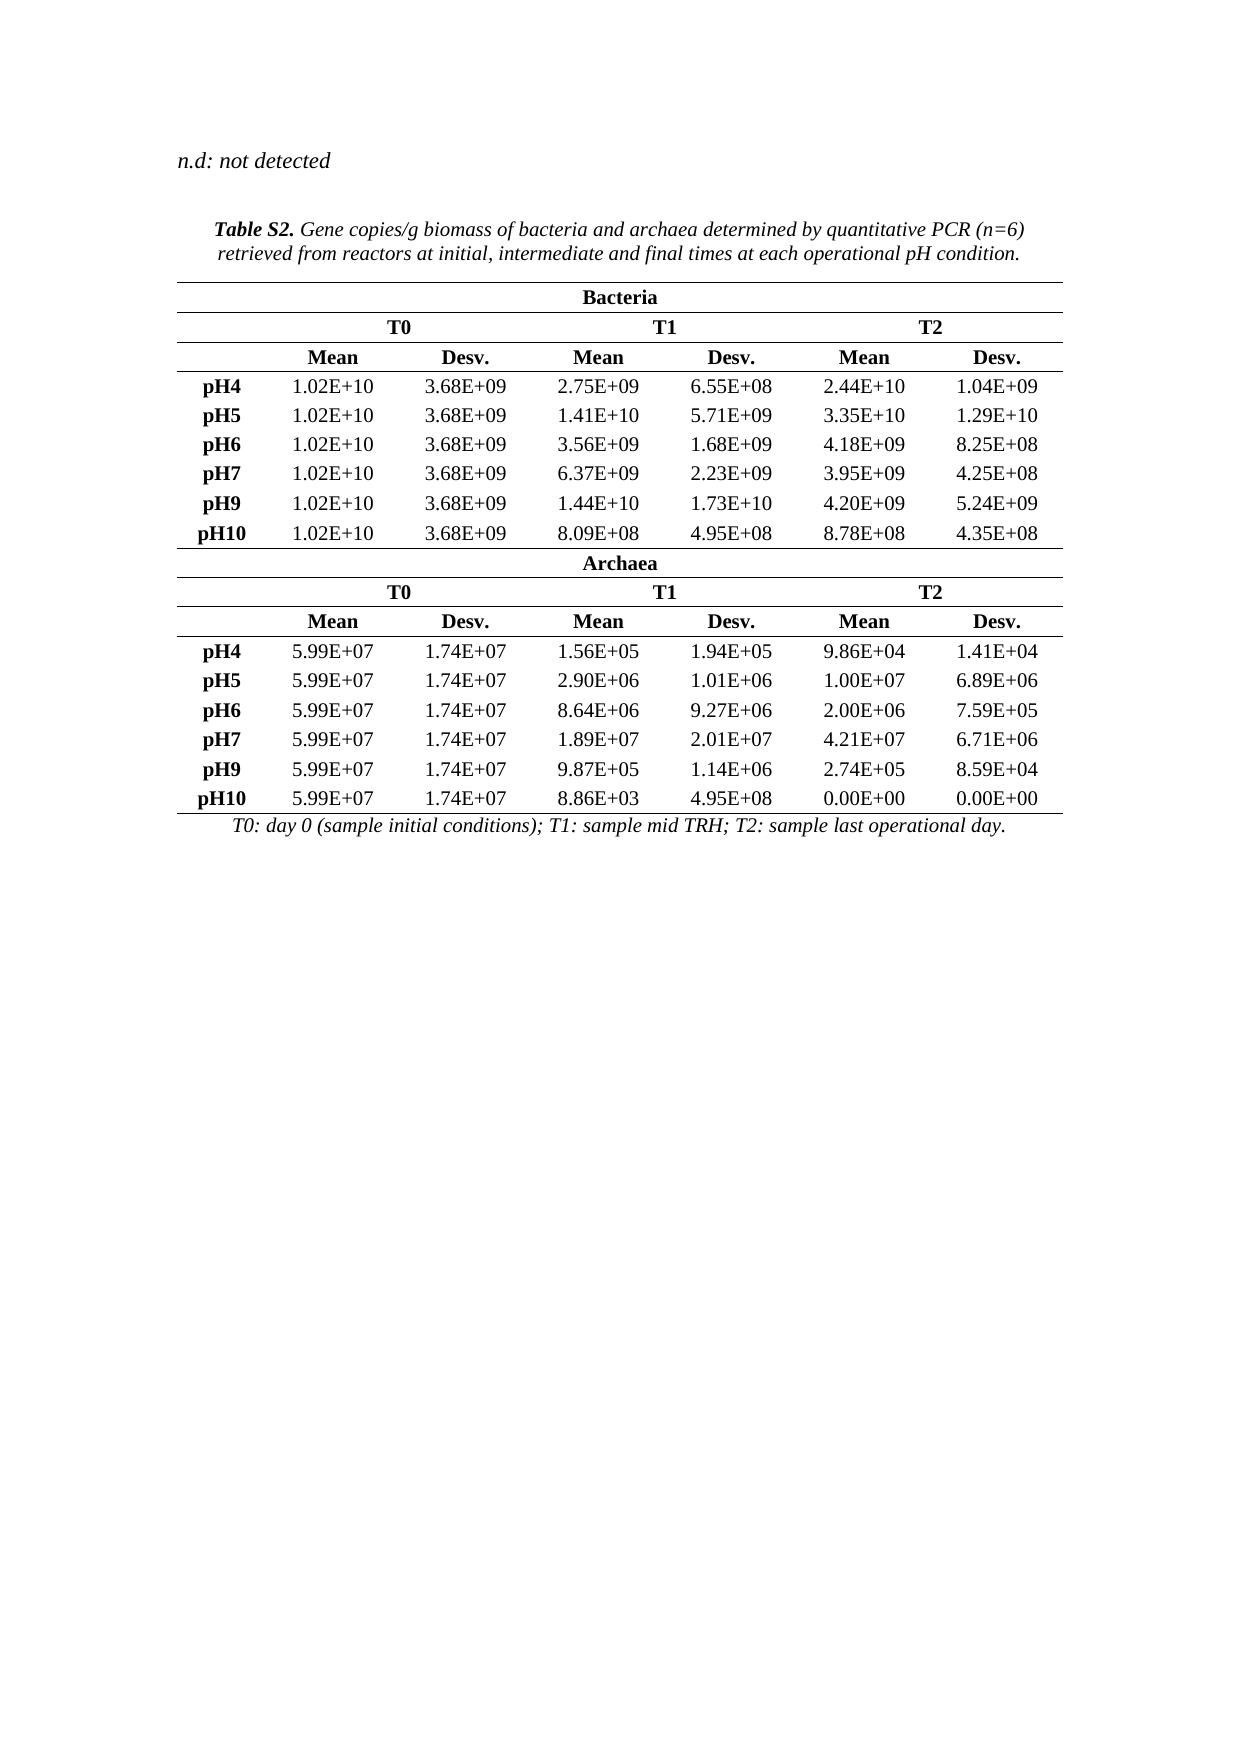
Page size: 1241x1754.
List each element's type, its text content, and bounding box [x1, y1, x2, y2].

table_cell [177, 578, 266, 606]
table_cell 1.74E+07 [399, 666, 532, 695]
table_cell 3.68E+09 [399, 429, 532, 459]
table_cell 8.09E+08 [532, 518, 665, 548]
table_cell 1.04E+09 [931, 372, 1063, 400]
table_cell 4.18E+09 [798, 429, 931, 459]
table_cell 8.78E+08 [798, 518, 931, 548]
table_cell T0 [266, 578, 532, 606]
table_cell Mean [532, 607, 665, 636]
table_cell pH4 [177, 637, 266, 666]
table_cell 1.74E+07 [399, 725, 532, 754]
table_cell pH6 [177, 695, 266, 724]
table_cell 5.99E+07 [266, 783, 399, 812]
table_cell 1.02E+10 [266, 459, 399, 488]
table_cell pH5 [177, 400, 266, 429]
table_cell Mean [532, 343, 665, 371]
table_cell 5.99E+07 [266, 637, 399, 666]
table_cell Archaea [177, 549, 1063, 577]
table_cell 3.68E+09 [399, 400, 532, 429]
table_cell 5.99E+07 [266, 725, 399, 754]
table_cell Mean [798, 343, 931, 371]
table_cell Mean [798, 607, 931, 636]
text T0: day 0 (sample initial conditions); T1: sample mid TRH; T2: sample last operational day. [177, 814, 1063, 837]
table_cell 1.44E+10 [532, 488, 665, 518]
table_cell 1.02E+10 [266, 372, 399, 400]
table_cell [177, 343, 266, 371]
table_cell [177, 607, 266, 636]
table_cell pH5 [177, 666, 266, 695]
table_cell pH9 [177, 488, 266, 518]
table_cell 1.00E+07 [798, 666, 931, 695]
table_cell T1 [532, 578, 798, 606]
table_cell 6.89E+06 [931, 666, 1063, 695]
table_cell Desv. [399, 343, 532, 371]
table_cell 1.74E+07 [399, 783, 532, 812]
table_cell 3.68E+09 [399, 518, 532, 548]
table_cell 1.41E+04 [931, 637, 1063, 666]
table_cell T0 [266, 313, 532, 342]
table_cell pH7 [177, 459, 266, 488]
table_cell 0.00E+00 [931, 783, 1063, 812]
table_cell 2.00E+06 [798, 695, 931, 724]
table_cell Desv. [931, 607, 1063, 636]
table_cell Mean [266, 607, 399, 636]
table_cell 5.99E+07 [266, 695, 399, 724]
table_cell 4.25E+08 [931, 459, 1063, 488]
table_cell T2 [798, 313, 1063, 342]
table_cell pH6 [177, 429, 266, 459]
text n.d: not detected [177, 148, 1063, 174]
table_header Bacteria [177, 283, 1063, 312]
table_cell Desv. [665, 607, 798, 636]
table_cell T2 [798, 578, 1063, 606]
table_cell 3.35E+10 [798, 400, 931, 429]
table_cell 1.74E+07 [399, 695, 532, 724]
table_cell 5.71E+09 [665, 400, 798, 429]
table_cell 1.74E+07 [399, 637, 532, 666]
table_cell pH4 [177, 372, 266, 400]
table_cell 1.41E+10 [532, 400, 665, 429]
table_cell 8.25E+08 [931, 429, 1063, 459]
text Table S2. Gene copies/g biomass of bacteria and archaea determined by quantitative PCR (n=6) retrieved from reactors at initial, intermediate and final times at each operational pH condition. [177, 217, 1063, 265]
table_cell 9.27E+06 [665, 695, 798, 724]
table_cell 6.71E+06 [931, 725, 1063, 754]
table_cell 5.99E+07 [266, 666, 399, 695]
table_cell 2.90E+06 [532, 666, 665, 695]
table_cell 1.01E+06 [665, 666, 798, 695]
table_cell 9.86E+04 [798, 637, 931, 666]
table_cell 9.87E+05 [532, 754, 665, 783]
table_cell 4.21E+07 [798, 725, 931, 754]
table_cell 1.94E+05 [665, 637, 798, 666]
table_cell 4.95E+08 [665, 518, 798, 548]
table_cell 1.74E+07 [399, 754, 532, 783]
table_cell 1.68E+09 [665, 429, 798, 459]
table_cell 3.95E+09 [798, 459, 931, 488]
table_cell Mean [266, 343, 399, 371]
table_cell 3.68E+09 [399, 488, 532, 518]
table_cell 2.01E+07 [665, 725, 798, 754]
table_cell 7.59E+05 [931, 695, 1063, 724]
table_cell 5.99E+07 [266, 754, 399, 783]
table_cell 4.35E+08 [931, 518, 1063, 548]
table_cell 1.02E+10 [266, 429, 399, 459]
table_cell 4.20E+09 [798, 488, 931, 518]
table_cell 1.89E+07 [532, 725, 665, 754]
table_cell pH9 [177, 754, 266, 783]
table_cell 4.95E+08 [665, 783, 798, 812]
table_cell 5.24E+09 [931, 488, 1063, 518]
table_cell 1.56E+05 [532, 637, 665, 666]
table_cell 3.68E+09 [399, 459, 532, 488]
table_cell 2.75E+09 [532, 372, 665, 400]
table_cell Desv. [665, 343, 798, 371]
table_cell 8.86E+03 [532, 783, 665, 812]
table_cell 1.02E+10 [266, 400, 399, 429]
table_cell Desv. [399, 607, 532, 636]
table_cell 2.23E+09 [665, 459, 798, 488]
table_cell Desv. [931, 343, 1063, 371]
table_cell 1.29E+10 [931, 400, 1063, 429]
table_cell T1 [532, 313, 798, 342]
table_cell 6.37E+09 [532, 459, 665, 488]
table_cell 0.00E+00 [798, 783, 931, 812]
table_cell 3.68E+09 [399, 372, 532, 400]
table_cell 2.74E+05 [798, 754, 931, 783]
table_cell 1.14E+06 [665, 754, 798, 783]
table_cell 2.44E+10 [798, 372, 931, 400]
table_cell 3.56E+09 [532, 429, 665, 459]
table_cell 8.59E+04 [931, 754, 1063, 783]
table_cell 1.73E+10 [665, 488, 798, 518]
table_cell 1.02E+10 [266, 518, 399, 548]
table_cell pH10 [177, 518, 266, 548]
table_cell 1.02E+10 [266, 488, 399, 518]
table_cell pH7 [177, 725, 266, 754]
table_cell pH10 [177, 783, 266, 812]
table_cell 6.55E+08 [665, 372, 798, 400]
table_cell 8.64E+06 [532, 695, 665, 724]
table_cell [177, 313, 266, 342]
